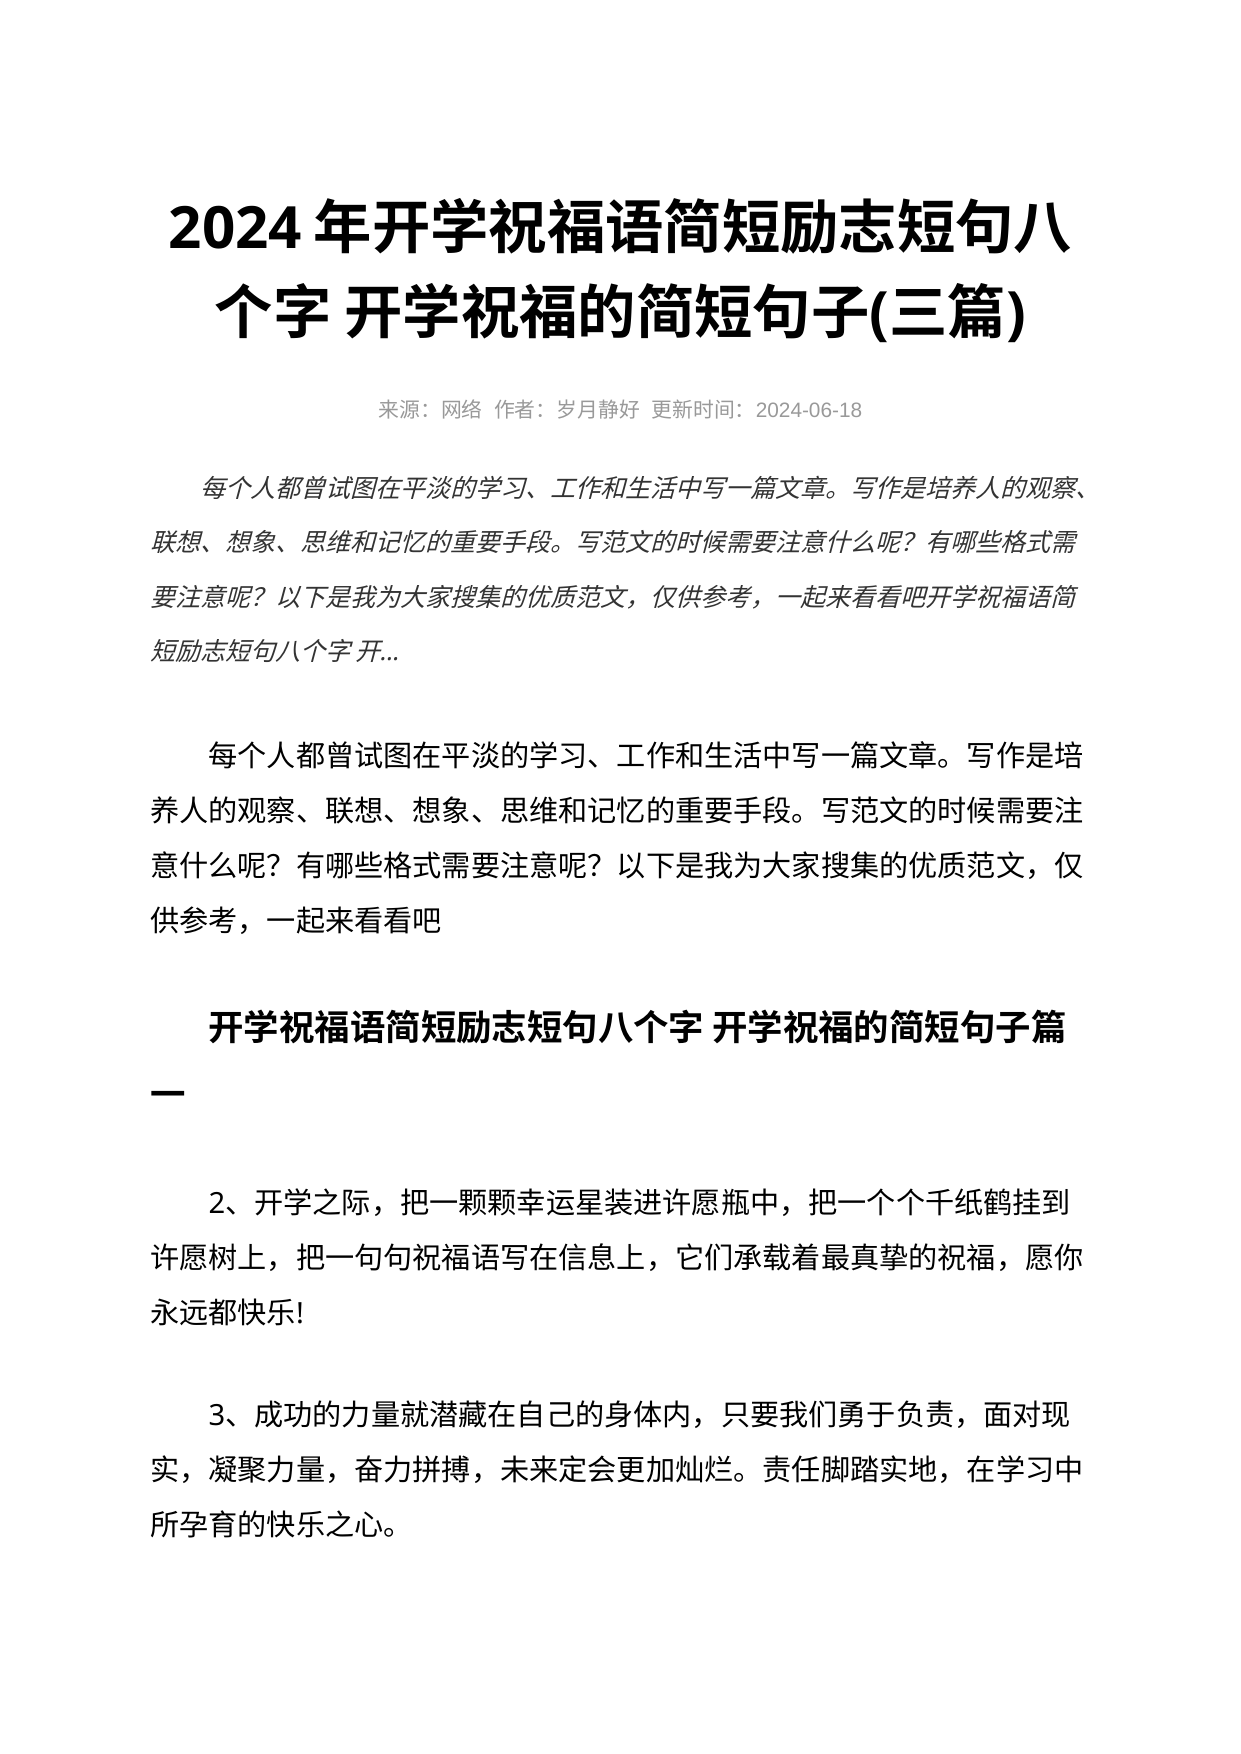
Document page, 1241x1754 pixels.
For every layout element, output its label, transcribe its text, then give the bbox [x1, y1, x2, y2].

text 2、开学之际，把一颗颗幸运星装进许愿瓶中，把一个个千纸鹤挂到许愿树上，把一句句祝福语写在信息上，它们承载着最真挚的祝福，愿你永远都快乐! [150, 1179, 1090, 1332]
text 每个人都曾试图在平淡的学习、工作和生活中写一篇文章。写作是培养人的观察、联想、想象、思维和记忆的重要手段。写范文的时候需要注意什么呢？有哪些格式需要注意呢？以下是我为大家搜集的优质范文，仅供参考，一起来看看吧开学祝福语简短励志短句八个字 开... [150, 468, 1090, 668]
subtitle 2024年开学祝福语简短励志短句八个字 开学祝福的简短句子(三篇) [150, 181, 1090, 351]
text 开学祝福语简短励志短句八个字 开学祝福的简短句子篇一 [150, 999, 1090, 1117]
text 来源：网络 作者：岁月静好 更新时间：2024-06-18 [150, 398, 1090, 422]
text 3、成功的力量就潜藏在自己的身体内，只要我们勇于负责，面对现实，凝聚力量，奋力拼搏，未来定会更加灿烂。责任脚踏实地，在学习中所孕育的快乐之心。 [150, 1391, 1090, 1543]
text 每个人都曾试图在平淡的学习、工作和生活中写一篇文章。写作是培养人的观察、联想、想象、思维和记忆的重要手段。写范文的时候需要注意什么呢？有哪些格式需要注意呢？以下是我为大家搜集的优质范文，仅供参考，一起来看看吧 [150, 733, 1090, 940]
